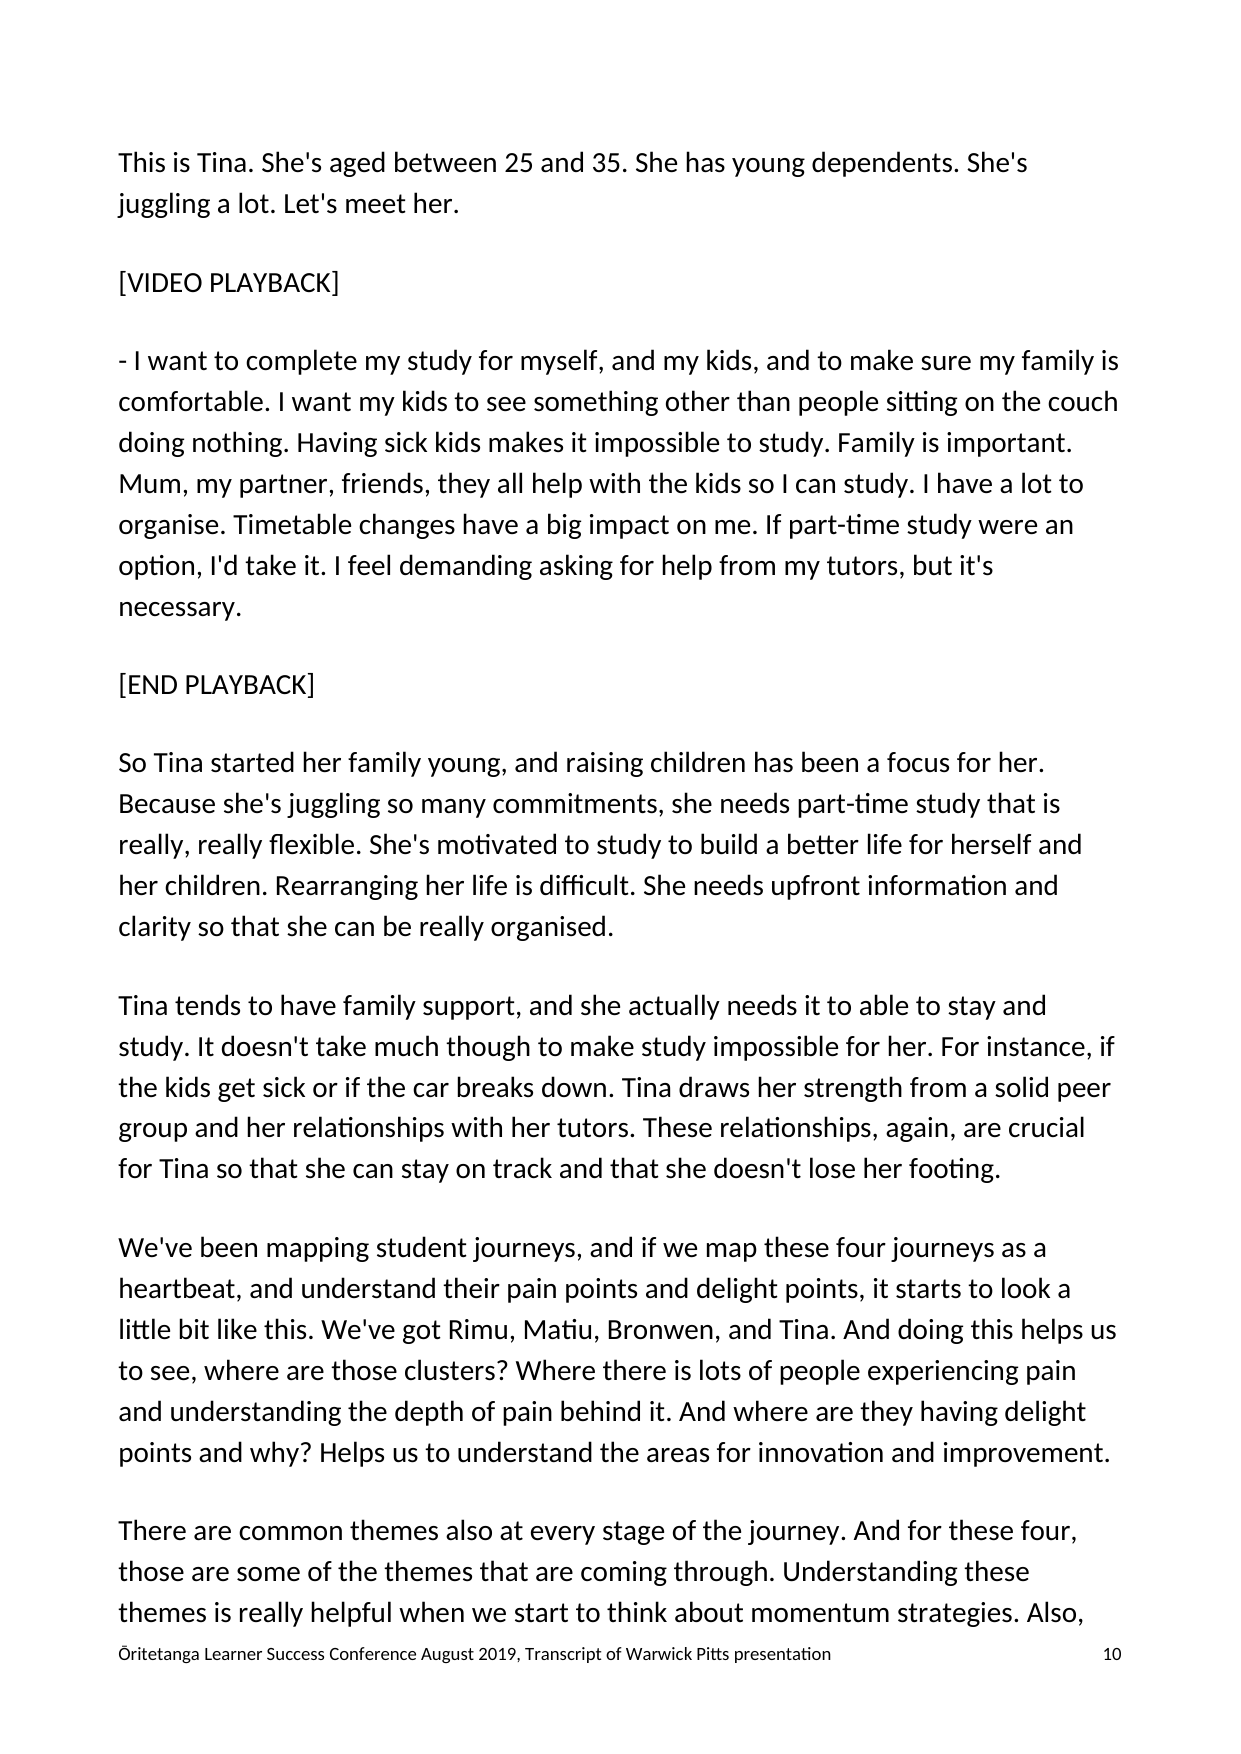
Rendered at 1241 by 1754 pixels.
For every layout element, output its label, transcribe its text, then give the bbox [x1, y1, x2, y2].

text - I want to complete my study for myself, and my kids, and to make sure my family is comfortable. I want my kids to see something other than people sitting on the couch doing nothing. Having sick kids makes it impossible to study. Family is important. Mum, my partner, friends, they all help with the kids so I can study. I have a lot to organise. Timetable changes have a big impact on me. If part-time study were an option, I'd take it. I feel demanding asking for help from my tutors, but it's necessary. [118, 342, 1122, 623]
text So Tina started her family young, and raising children has been a focus for her. Because she's juggling so many commitments, she needs part-time study that is really, really flexible. She's motivated to study to build a better life for herself and her children. Rearranging her life is difficult. She needs upfront information and clarity so that she can be really organised. [118, 744, 1122, 944]
text Tina tends to have family support, and she actually needs it to able to stay and study. It doesn't take much though to make study impossible for her. For instance, if the kids get sick or if the car breaks down. Tina draws her strength from a solid peer group and her relationships with her tutors. These relationships, again, are crucial for Tina so that she can stay on track and that she doesn't lose her footing. [118, 987, 1122, 1186]
text We've been mapping student journeys, and if we map these four journeys as a heartbeat, and understand their pain points and delight points, it starts to look a little bit like this. We've got Rimu, Matiu, Bronwen, and Tina. And doing this helps us to see, where are those clusters? Where there is lots of people experiencing pain and understanding the depth of pain behind it. And where are they having delight points and why? Helps us to understand the areas for innovation and improvement. [118, 1229, 1122, 1469]
text [VIDEO PLAYBACK] [118, 264, 1122, 299]
text This is Tina. She's aged between 25 and 35. She has young dependents. She's juggling a lot. Let's meet her. [118, 144, 1122, 221]
text [END PLAYBACK] [118, 666, 1122, 702]
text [118, 1512, 1122, 1629]
